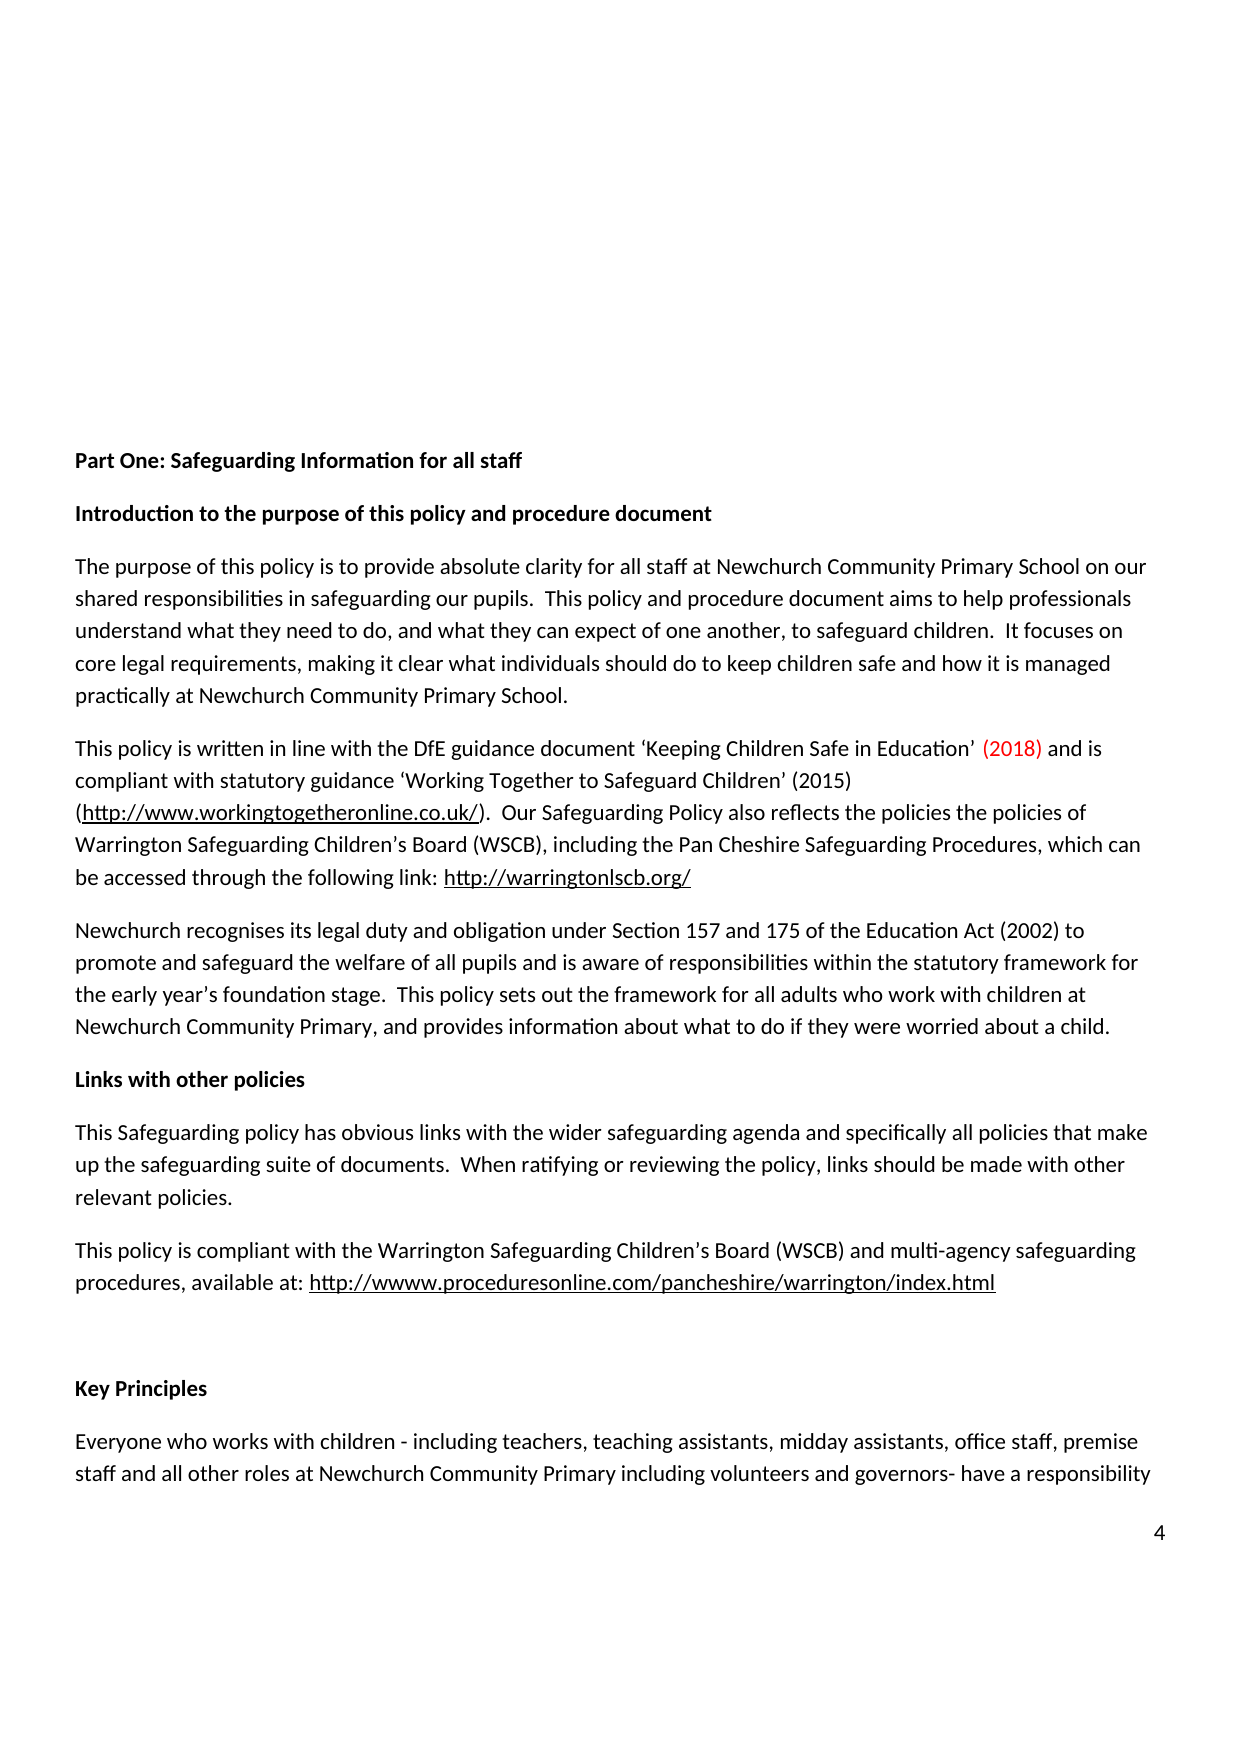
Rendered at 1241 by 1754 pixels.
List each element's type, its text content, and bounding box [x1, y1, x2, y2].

text Newchurch recognises its legal duty and obligation under Section 157 and 175 of the Education Act (2002) to promote and safeguard the welfare of all pupils and is aware of responsibilities within the statutory framework for the early year’s foundation stage. This policy sets out the framework for all adults who work with children at Newchurch Community Primary, and provides information about what to do if they were worried about a child. [75, 916, 1165, 1040]
text This policy is compliant with the Warrington Safeguarding Children’s Board (WSCB) and multi-agency safeguarding procedures, available at: http://wwww.proceduresonline.com/pancheshire/warrington/index.html [75, 1236, 1165, 1296]
text Part One: Safeguarding Information for all staff [75, 446, 1165, 474]
text Introduction to the purpose of this policy and procedure document [75, 499, 1165, 527]
text This policy is written in line with the DfE guidance document ‘Keeping Children Safe in Education’ (2018) and is compliant with statutory guidance ‘Working Together to Safeguard Children’ (2015) (http://www.workingtogetheronline.co.uk/). Our Safeguarding Policy also reflects the policies the policies of Warrington Safeguarding Children’s Board (WSCB), including the Pan Cheshire Safeguarding Procedures, which can be accessed through the following link: http://warringtonlscb.org/ [75, 734, 1165, 891]
text This Safeguarding policy has obvious links with the wider safeguarding agenda and specifically all policies that make up the safeguarding suite of documents. When ratifying or reviewing the policy, links should be made with other relevant policies. [75, 1118, 1165, 1211]
text The purpose of this policy is to provide absolute clarity for all staff at Newchurch Community Primary School on our shared responsibilities in safeguarding our pupils. This policy and procedure document aims to help professionals understand what they need to do, and what they can expect of one another, to safeguard children. It focuses on core legal requirements, making it clear what individuals should do to keep children safe and how it is managed practically at Newchurch Community Primary School. [75, 552, 1165, 709]
text Links with other policies [75, 1065, 1165, 1093]
text Key Principles [75, 1374, 1165, 1402]
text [75, 1427, 1165, 1487]
